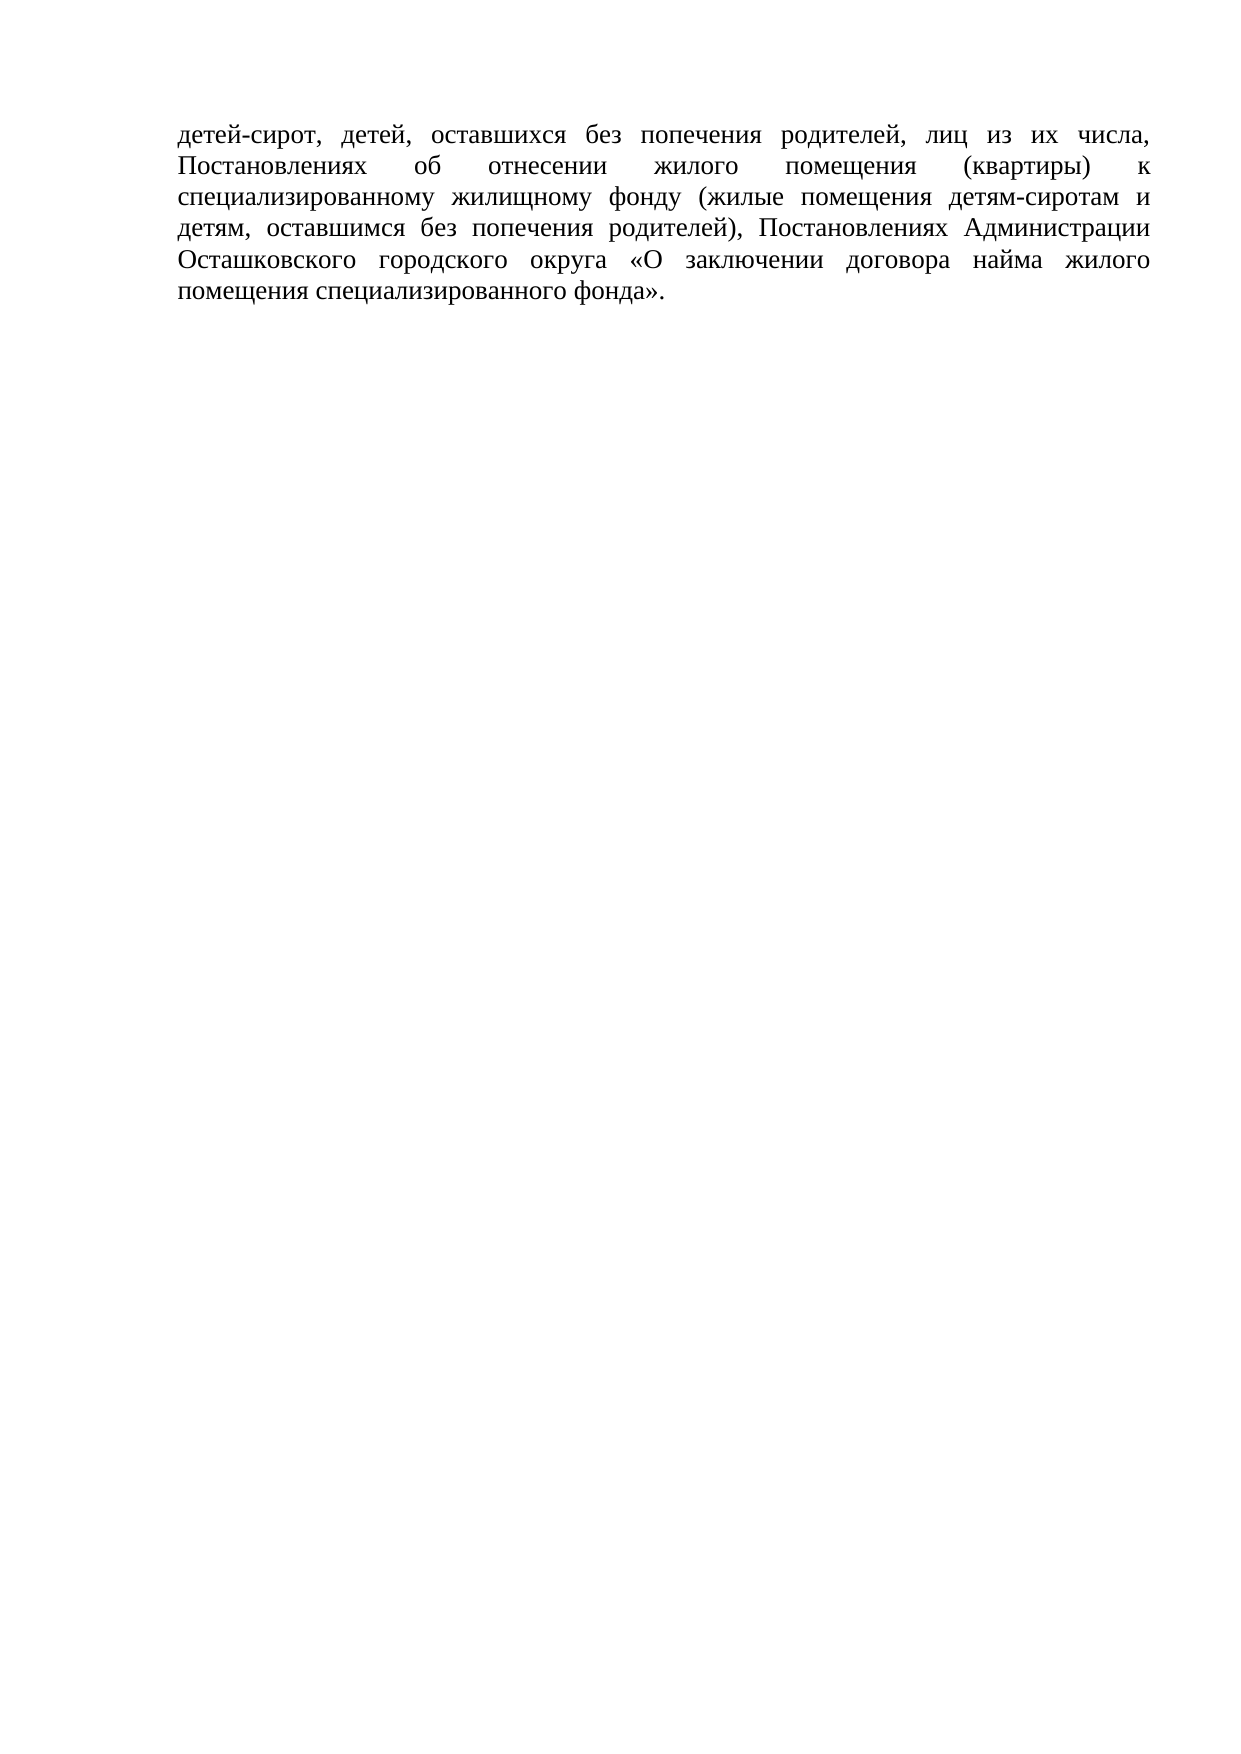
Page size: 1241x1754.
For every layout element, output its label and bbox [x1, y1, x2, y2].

text [177, 118, 1152, 305]
